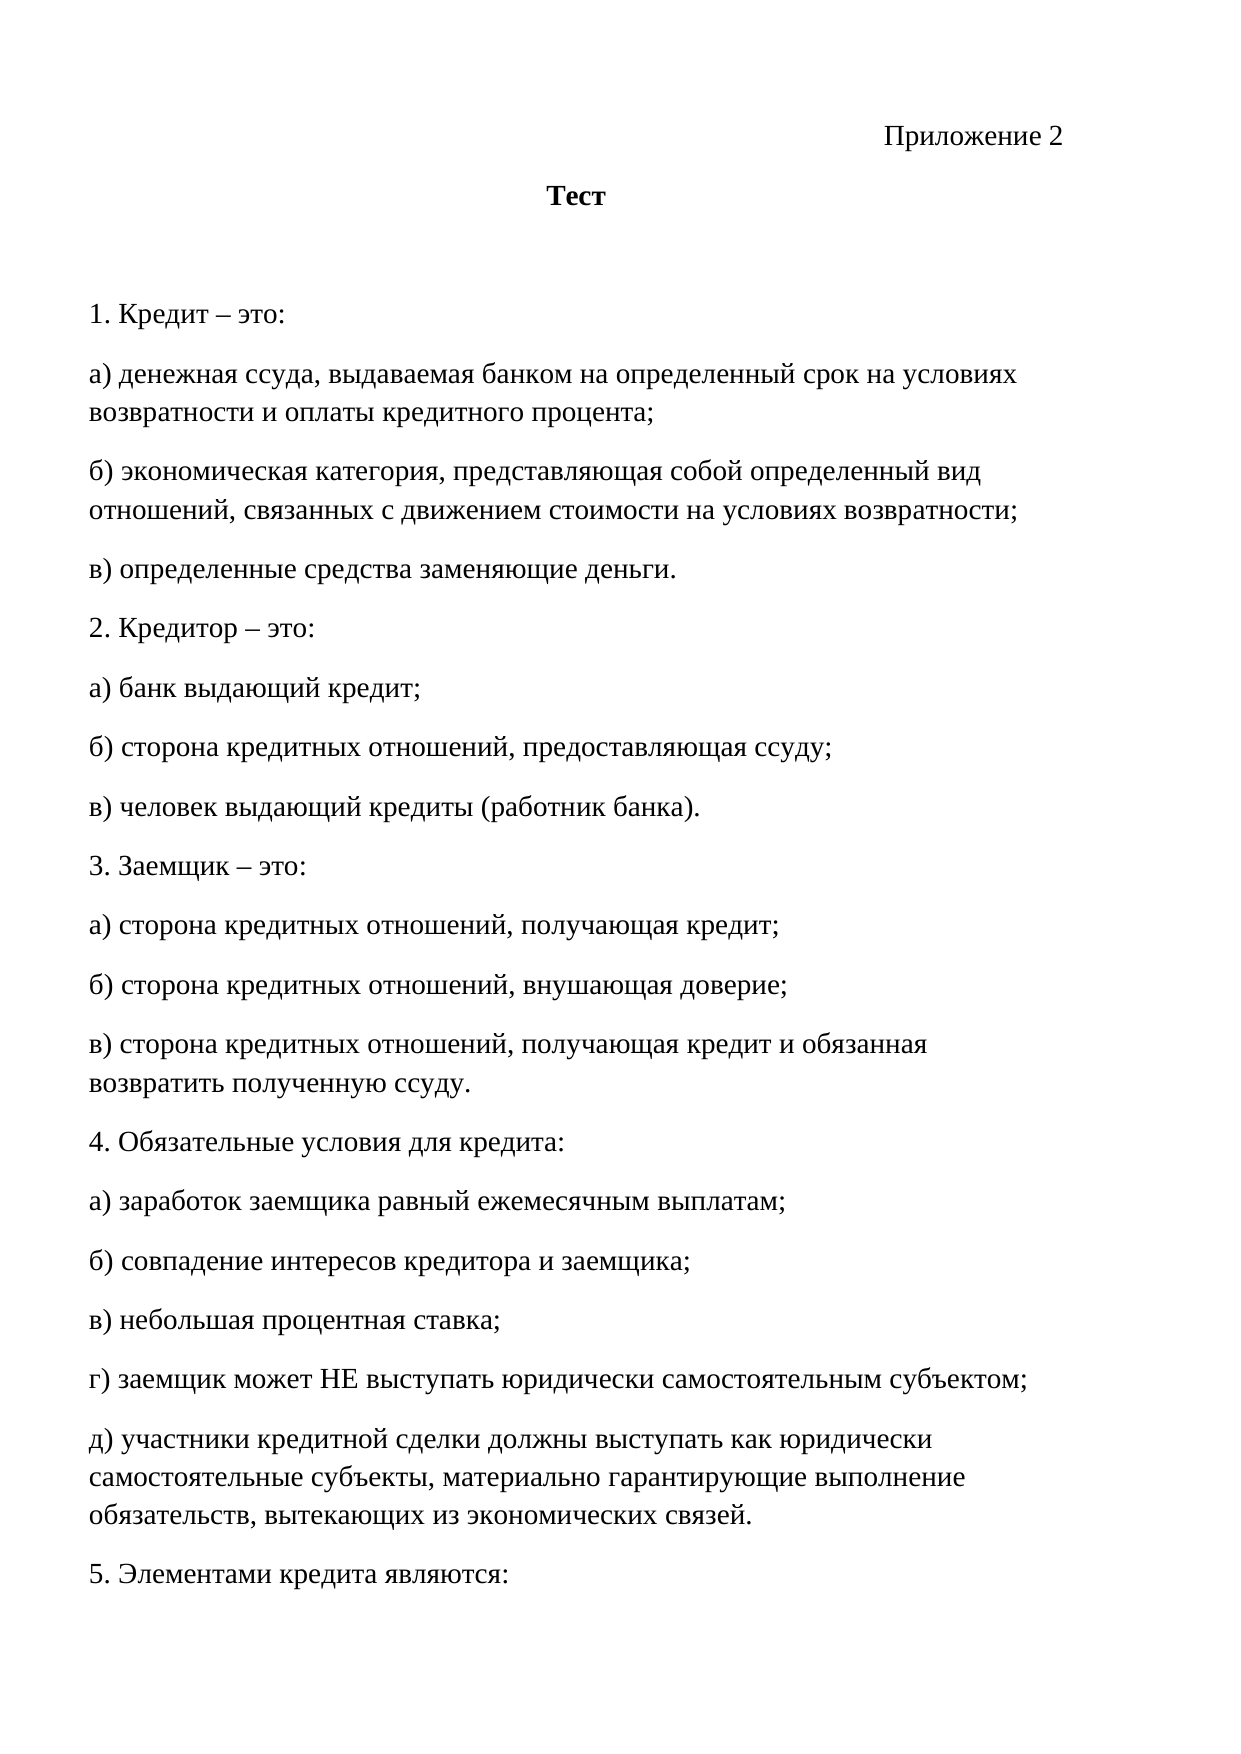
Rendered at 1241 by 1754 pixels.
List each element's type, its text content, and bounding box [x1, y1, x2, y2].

text г) заемщик может НЕ выступать юридически самостоятельным субъектом; [89, 1362, 1154, 1395]
text a) сторона кредитных отношений, получающая кредит; [89, 907, 1154, 941]
text в) небольшая процентная ставка; [89, 1302, 1154, 1336]
text a) заработок заемщика равный ежемесячным выплатам; [89, 1183, 1154, 1217]
text 3. Заемщик – это: [89, 848, 1154, 882]
text 2. Кредитор – это: [89, 610, 1154, 644]
text в) сторона кредитных отношений, получающая кредит и обязанная возвратить полученную ссуду. [89, 1026, 933, 1098]
text Тест [546, 178, 1154, 211]
text 5. Элементами кредита являются: [89, 1556, 1154, 1590]
text a) банк выдающий кредит; [89, 670, 1154, 703]
text в) определенные средства заменяющие деньги. [89, 551, 1154, 585]
text 1. Кредит – это: [89, 296, 1154, 330]
text 4. Обязательные условия для кредита: [89, 1124, 1154, 1157]
text б) экономическая категория, представляющая собой определенный вид отношений, связанных с движением стоимости на условиях возвратности; [89, 453, 1024, 525]
text б) совпадение интересов кредитора и заемщика; [89, 1243, 1154, 1276]
text д) участники кредитной сделки должны выступать как юридически самостоятельные субъекты, материально гарантирующие выполнение обязательств, вытекающих из экономических связей. [89, 1421, 971, 1531]
text б) сторона кредитных отношений, предоставляющая ссуду; [89, 729, 1154, 763]
text в) человек выдающий кредиты (работник банка). [89, 789, 1154, 822]
text б) сторона кредитных отношений, внушающая доверие; [89, 967, 1154, 1000]
text a) денежная ссуда, выдаваемая банком на определенный срок на условиях возвратности и оплаты кредитного процента; [89, 356, 1021, 428]
text Приложение 2 [883, 118, 1154, 152]
